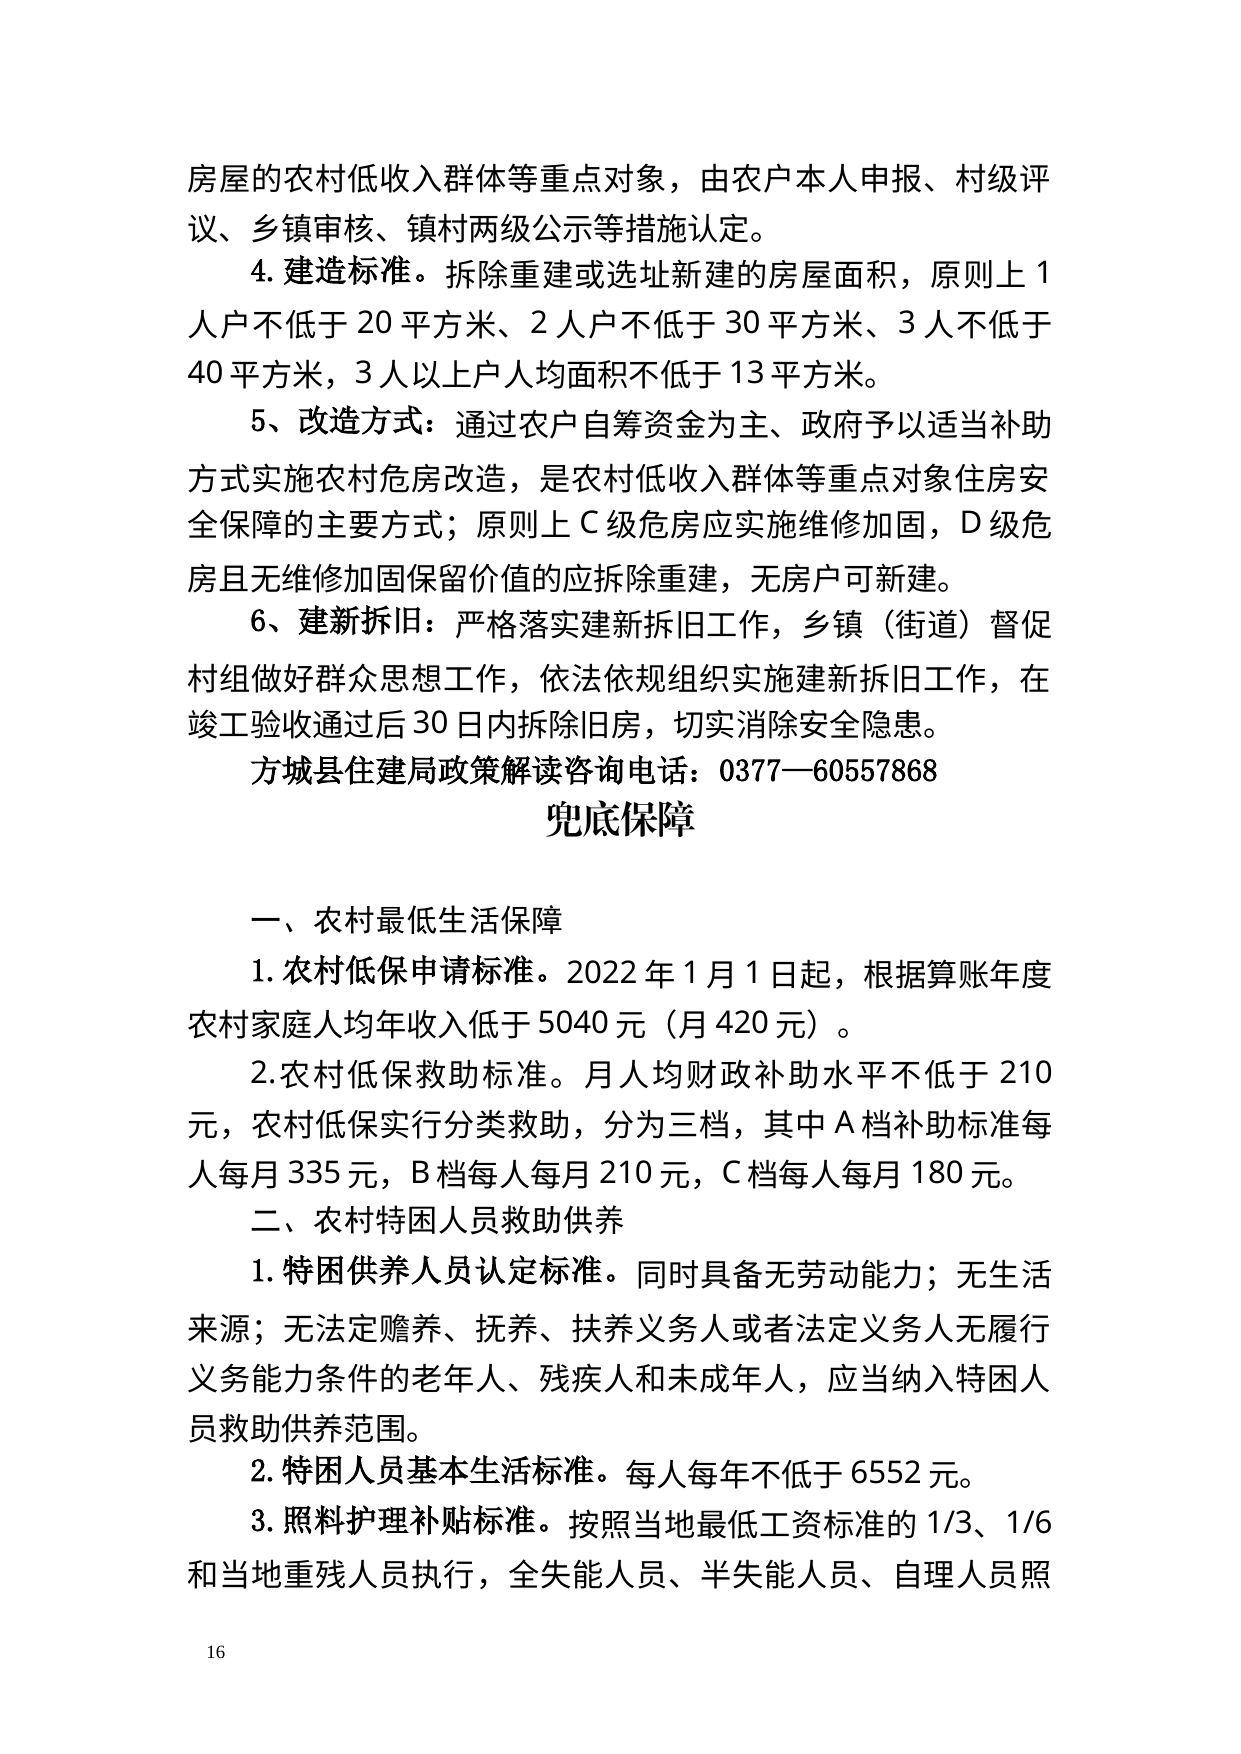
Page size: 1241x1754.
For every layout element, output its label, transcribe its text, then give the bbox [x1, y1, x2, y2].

list 6、建新拆旧：严格落实建新拆旧工作，乡镇（街道）督促村组做好群众思想工作，依法依规组织实施建新拆旧工作，在竣工验收通过后30日内拆除旧房，切实消除安全隐患。 [187, 600, 1053, 750]
list 二、农村特困人员救助供养 [187, 1200, 1053, 1250]
text 方城县住建局政策解读咨询电话：0377—60557868 [187, 750, 1053, 800]
text 兜底保障 [187, 800, 1053, 850]
text 2.农村低保救助标准。月人均财政补助水平不低于210元，农村低保实行分类救助，分为三档，其中A档补助标准每人每月335元，B档每人每月210元，C档每人每月180元。 [187, 1050, 1053, 1200]
list 一、农村最低生活保障 [187, 900, 1053, 950]
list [187, 150, 1053, 250]
text 1.农村低保申请标准。2022年1月1日起，根据算账年度农村家庭人均年收入低于5040元（月420元）。 [187, 950, 1053, 1050]
list 1.特困供养人员认定标准。同时具备无劳动能力；无生活来源；无法定赡养、抚养、扶养义务人或者法定义务人无履行义务能力条件的老年人、残疾人和未成年人，应当纳入特困人员救助供养范围。 [187, 1250, 1053, 1450]
list 5、改造方式：通过农户自筹资金为主、政府予以适当补助方式实施农村危房改造，是农村低收入群体等重点对象住房安全保障的主要方式；原则上C级危房应实施维修加固，D级危房且无维修加固保留价值的应拆除重建，无房户可新建。 [187, 400, 1053, 600]
list 2.特困人员基本生活标准。每人每年不低于6552元。 [187, 1450, 1053, 1500]
list 4.建造标准。拆除重建或选址新建的房屋面积，原则上1人户不低于20平方米、2人户不低于30平方米、3人不低于40平方米，3人以上户人均面积不低于13平方米。 [187, 250, 1053, 400]
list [187, 1500, 1053, 1600]
